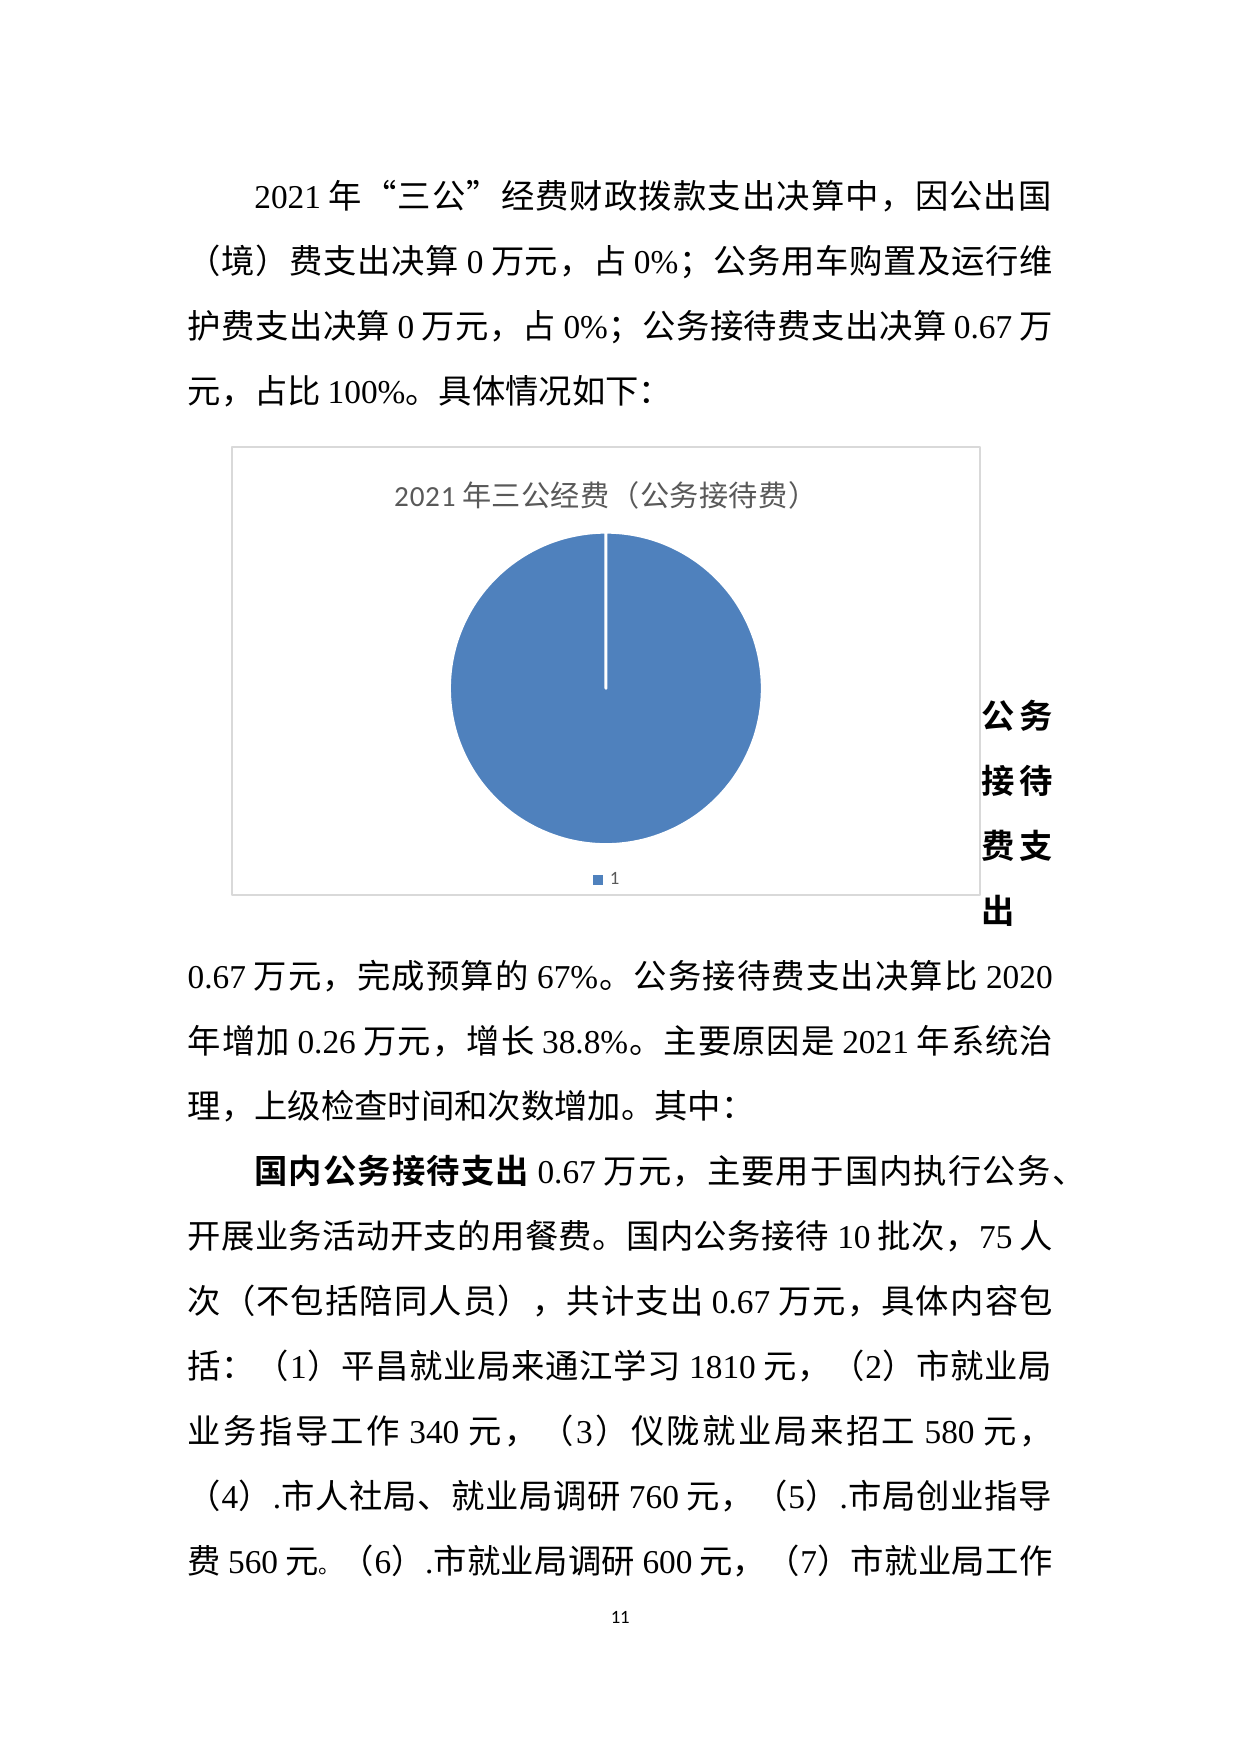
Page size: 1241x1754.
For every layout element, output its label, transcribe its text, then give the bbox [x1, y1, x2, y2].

text 公务接待费支出0.67万元，完成预算的67%。公务接待费支出决算比2020年增加0.26万元，增长38.8%。主要原因是2021年系统治理，上级检查时间和次数增加。其中： [187, 682, 1053, 1137]
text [187, 1137, 1053, 1592]
text 2021年“三公”经费财政拨款支出决算中，因公出国（境）费支出决算0万元，占0%；公务用车购置及运行维护费支出决算0万元，占0%；公务接待费支出决算0.67万元，占比100%。具体情况如下： [187, 162, 1053, 422]
